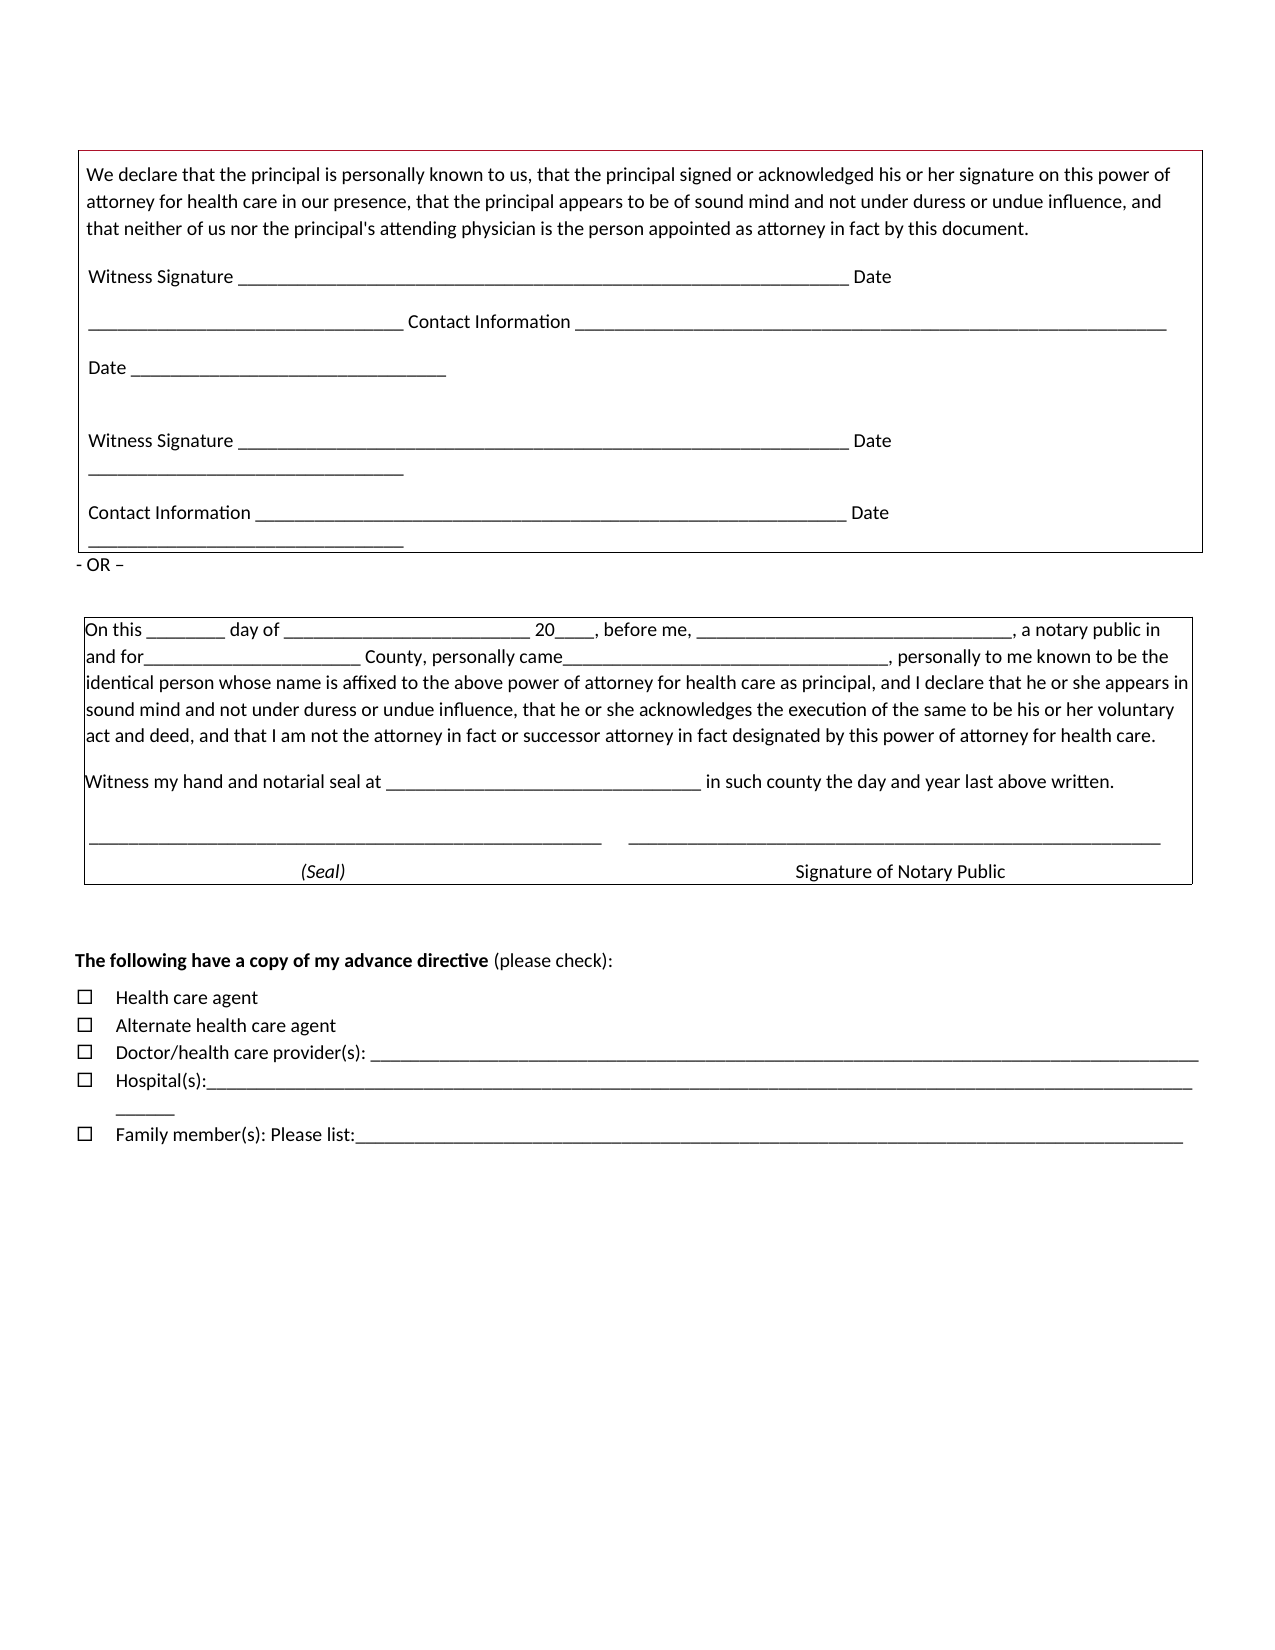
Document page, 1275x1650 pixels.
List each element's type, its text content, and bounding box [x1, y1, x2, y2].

text ____________________________________________________ ______________________________________________________ [85, 823, 1192, 847]
list Alternate health care agent [76, 1013, 1200, 1037]
table_cell We declare that the principal is personally known to us, that the principal signed or acknowledged his or her signature on this power of attorney for health care in our presence, that the principal appears to be of sound mind and not under duress or undue influence, and that neither of us nor the principal's attending physician is the person appointed as attorney in fact by this document. Witness Signature ______________________________________________________________ Date ________________________________ Contact Information ____________________________________________________________ Date ________________________________ Witness Signature ______________________________________________________________ Date ________________________________ Contact Information ____________________________________________________________ Date ________________________________ [79, 151, 1202, 552]
list Health care agent [76, 985, 1200, 1009]
list OR – [76, 552, 1200, 577]
list Doctor/health care provider(s): ____________________________________________________________________________________ [76, 1040, 1200, 1064]
list Family member(s): Please list:____________________________________________________________________________________ [76, 1122, 1200, 1146]
text On this ________ day of _________________________ 20____, before me, ________________________________, a notary public in and for______________________ County, personally came_________________________________, personally to me known to be the identical person whose name is affixed to the above power of attorney for health care as principal, and I declare that he or she appears in sound mind and not under duress or undue influence, that he or she acknowledges the execution of the same to be his or her voluntary act and deed, and that I am not the attorney in fact or successor attorney in fact designated by this power of attorney for health care. [85, 618, 1192, 748]
text The following have a copy of my advance directive (please check): [75, 949, 1200, 973]
text (Seal) Signature of Notary Public [85, 859, 1192, 884]
text Witness my hand and notarial seal at ________________________________ in such county the day and year last above written. [85, 768, 1192, 793]
list Hospital(s):__________________________________________________________________________________________________________ [76, 1068, 1200, 1119]
